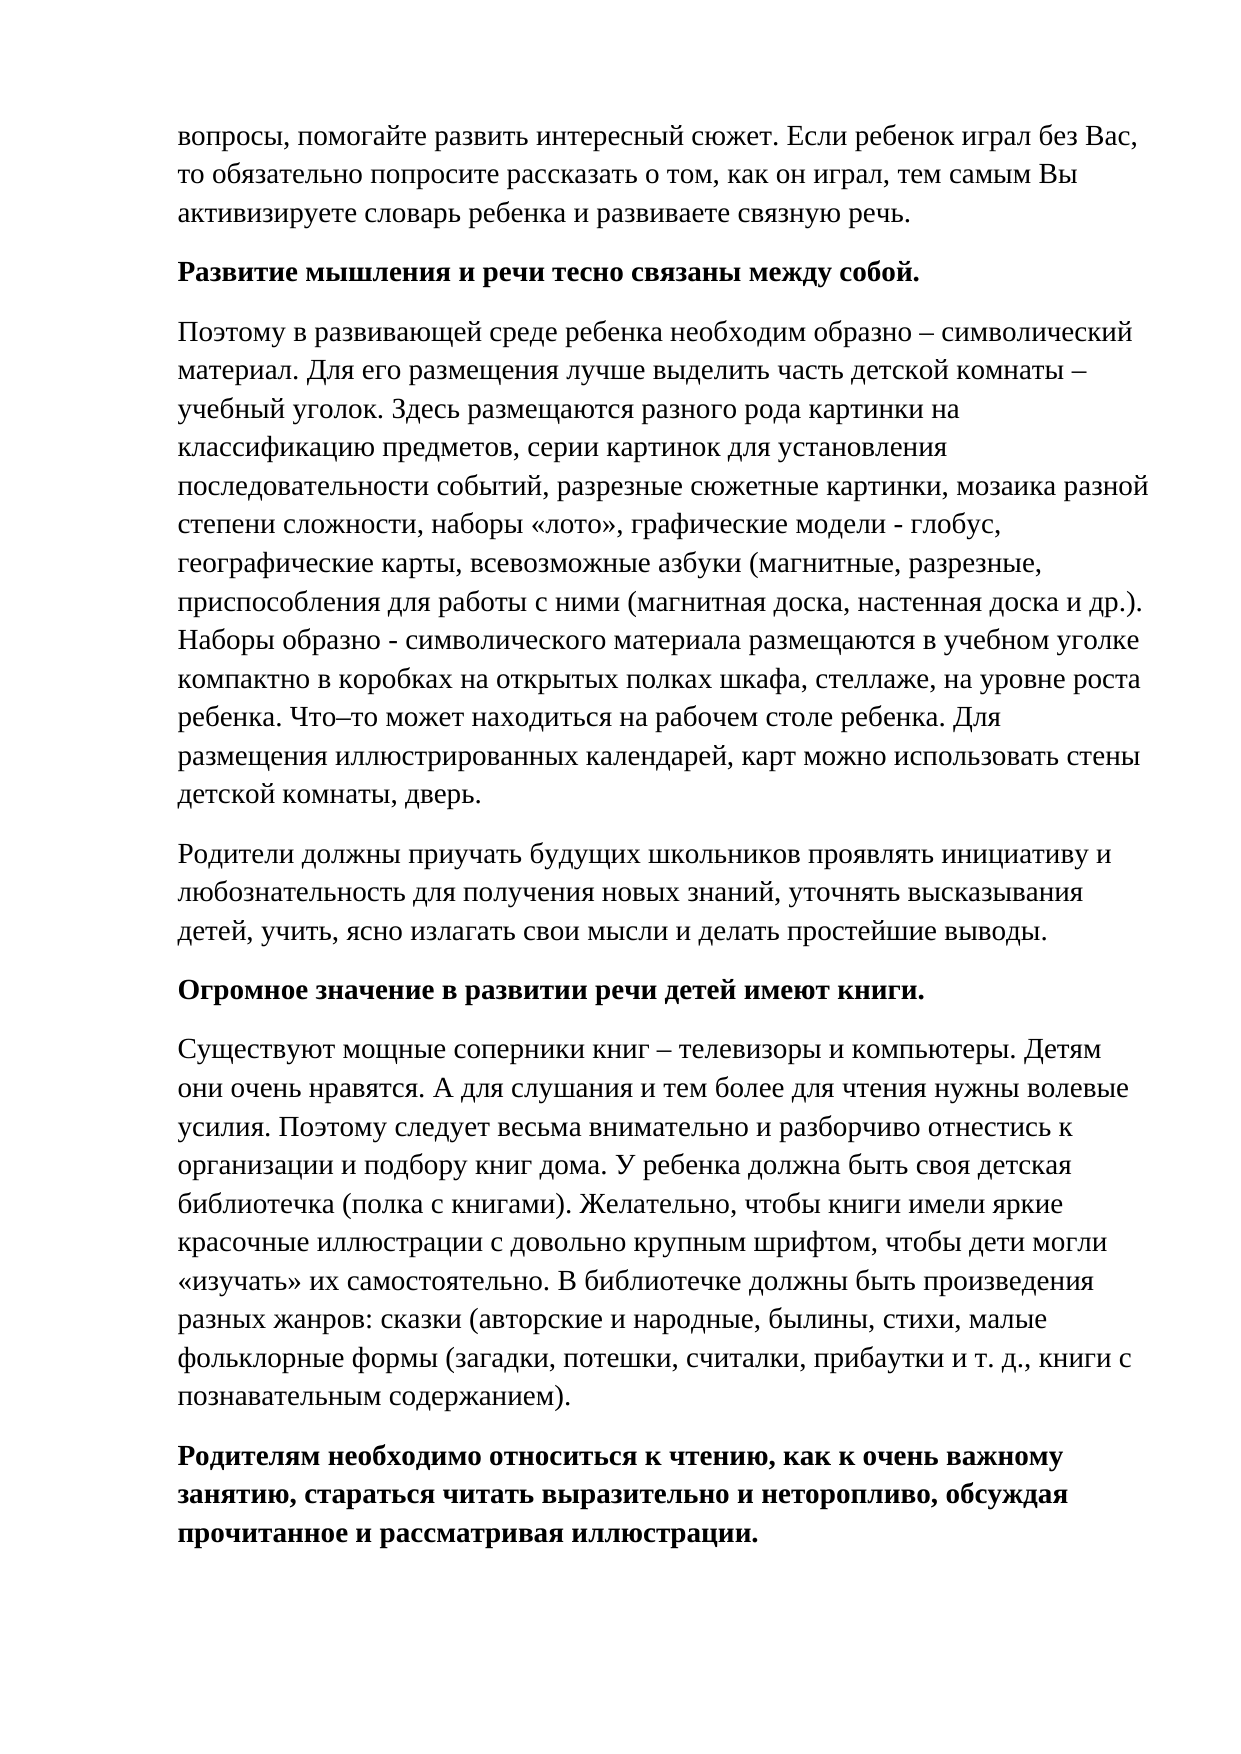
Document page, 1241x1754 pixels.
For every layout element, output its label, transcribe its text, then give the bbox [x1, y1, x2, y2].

text Родителям необходимо относиться к чтению, как к очень важному занятию, стараться читать выразительно и неторопливо, обсуждая прочитанное и рассматривая иллюстрации. [177, 1438, 1152, 1548]
text Развитие мышления и речи тесно связаны между собой. [177, 254, 1152, 288]
text Огромное значение в развитии речи детей имеют книги. [177, 972, 1152, 1006]
text Родители должны приучать будущих школьников проявлять инициативу и любознательность для получения новых знаний, уточнять высказывания детей, учить, ясно излагать свои мысли и делать простейшие выводы. [177, 836, 1152, 946]
text Существуют мощные соперники книг – телевизоры и компьютеры. Детям они очень нравятся. А для слушания и тем более для чтения нужны волевые усилия. Поэтому следует весьма внимательно и разборчиво отнестись к организации и подбору книг дома. У ребенка должна быть своя детская библиотечка (полка с книгами). Желательно, чтобы книги имели яркие красочные иллюстрации с довольно крупным шрифтом, чтобы дети могли «изучать» их самостоятельно. В библиотечке должны быть произведения разных жанров: сказки (авторские и народные, былины, стихи, малые фольклорные формы (загадки, потешки, считалки, прибаутки и т. д., книги с познавательным содержанием). [177, 1032, 1152, 1412]
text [177, 118, 1152, 229]
text Поэтому в развивающей среде ребенка необходим образно – символический материал. Для его размещения лучше выделить часть детской комнаты – учебный уголок. Здесь размещаются разного рода картинки на классификацию предметов, серии картинок для установления последовательности событий, разрезные сюжетные картинки, мозаика разной степени сложности, наборы «лото», графические модели - глобус, географические карты, всевозможные азбуки (магнитные, разрезные, приспособления для работы с ними (магнитная доска, настенная доска и др.). Наборы образно - символического материала размещаются в учебном уголке компактно в коробках на открытых полках шкафа, стеллаже, на уровне роста ребенка. Что–то может находиться на рабочем столе ребенка. Для размещения иллюстрированных календарей, карт можно использовать стены детской комнаты, дверь. [177, 314, 1152, 810]
